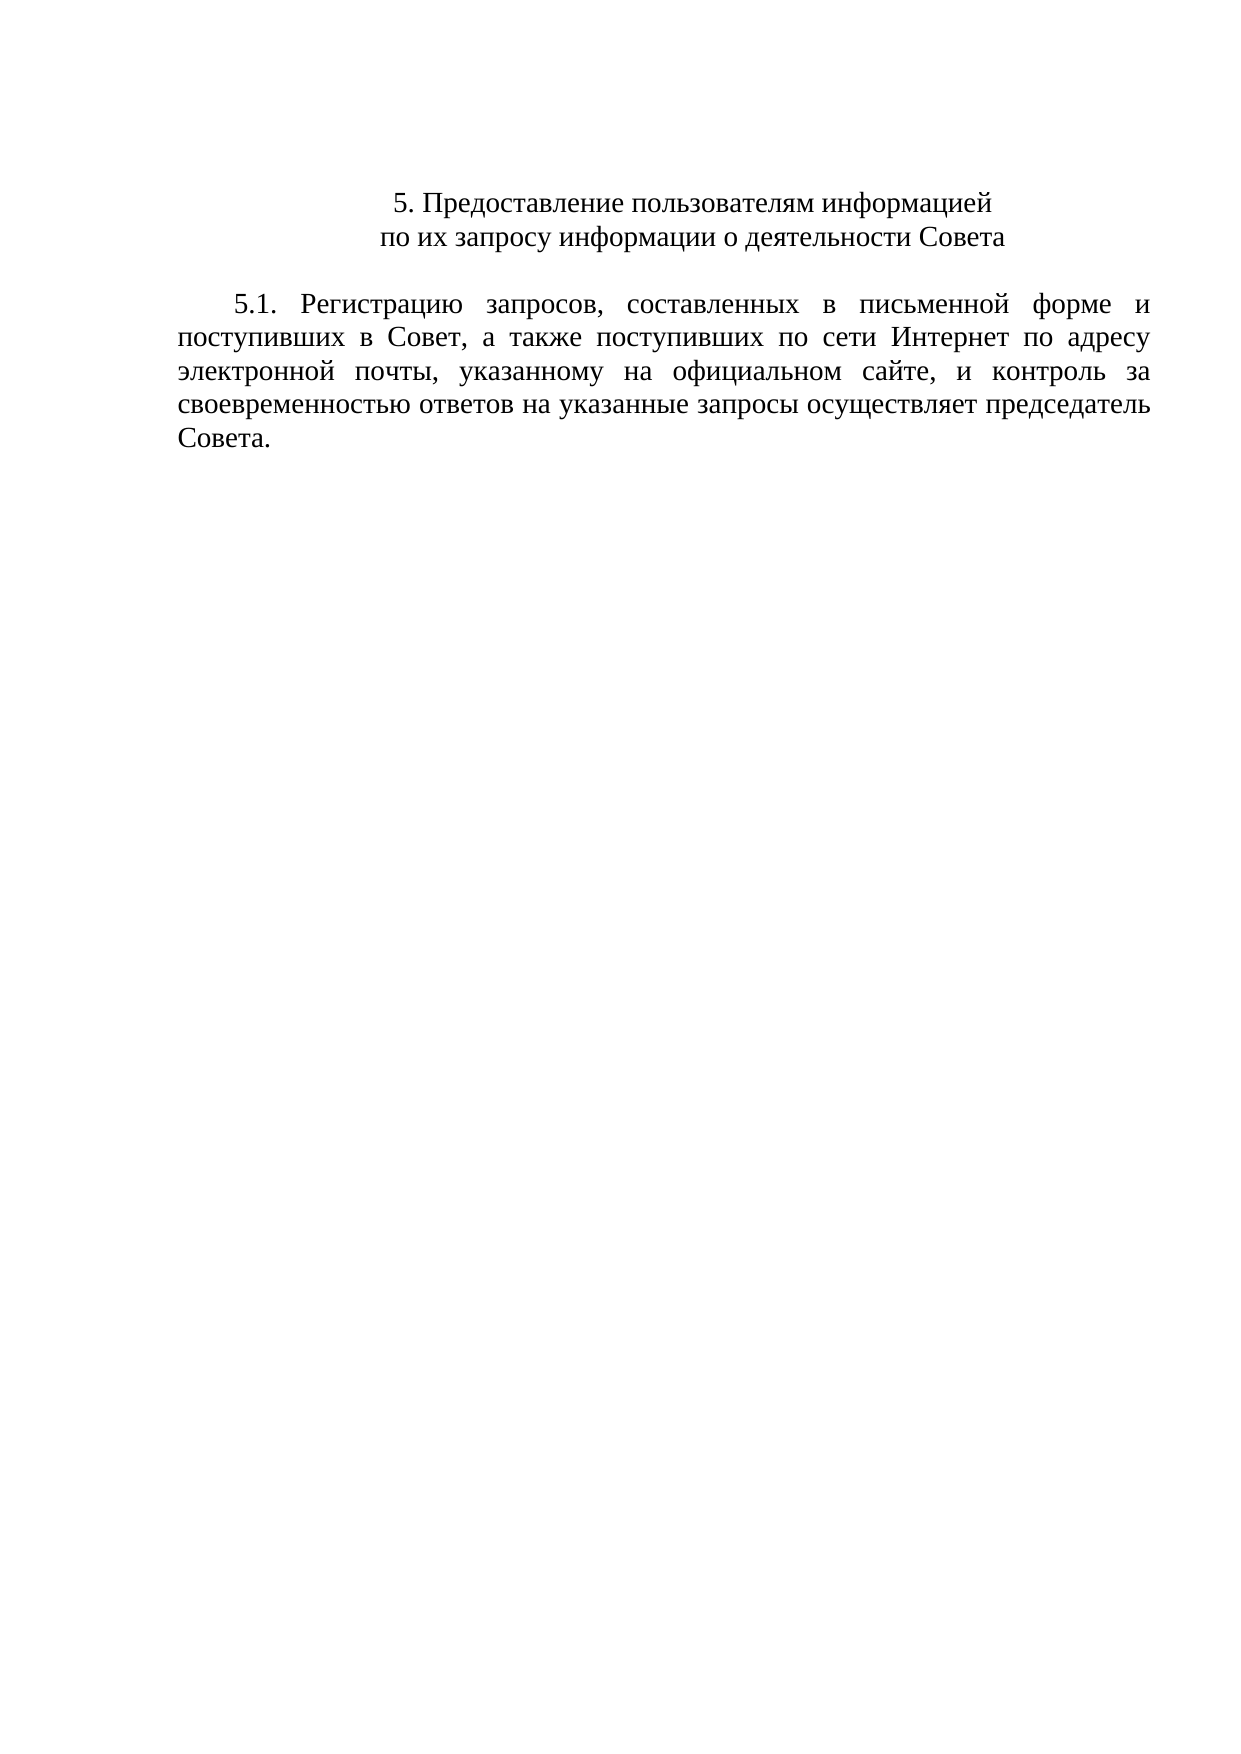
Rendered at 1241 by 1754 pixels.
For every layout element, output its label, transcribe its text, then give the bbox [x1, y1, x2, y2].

text по их запросу информации о деятельности Совета [177, 219, 1152, 252]
text 5.1. Регистрацию запросов, составленных в письменной форме и поступивших в Совет, а также поступивших по сети Интернет по адресу электронной почты, указанному на официальном сайте, и контроль за своевременностью ответов на указанные запросы осуществляет председатель Совета. [177, 286, 1152, 453]
text 5. Предоставление пользователям информацией [177, 185, 1152, 219]
